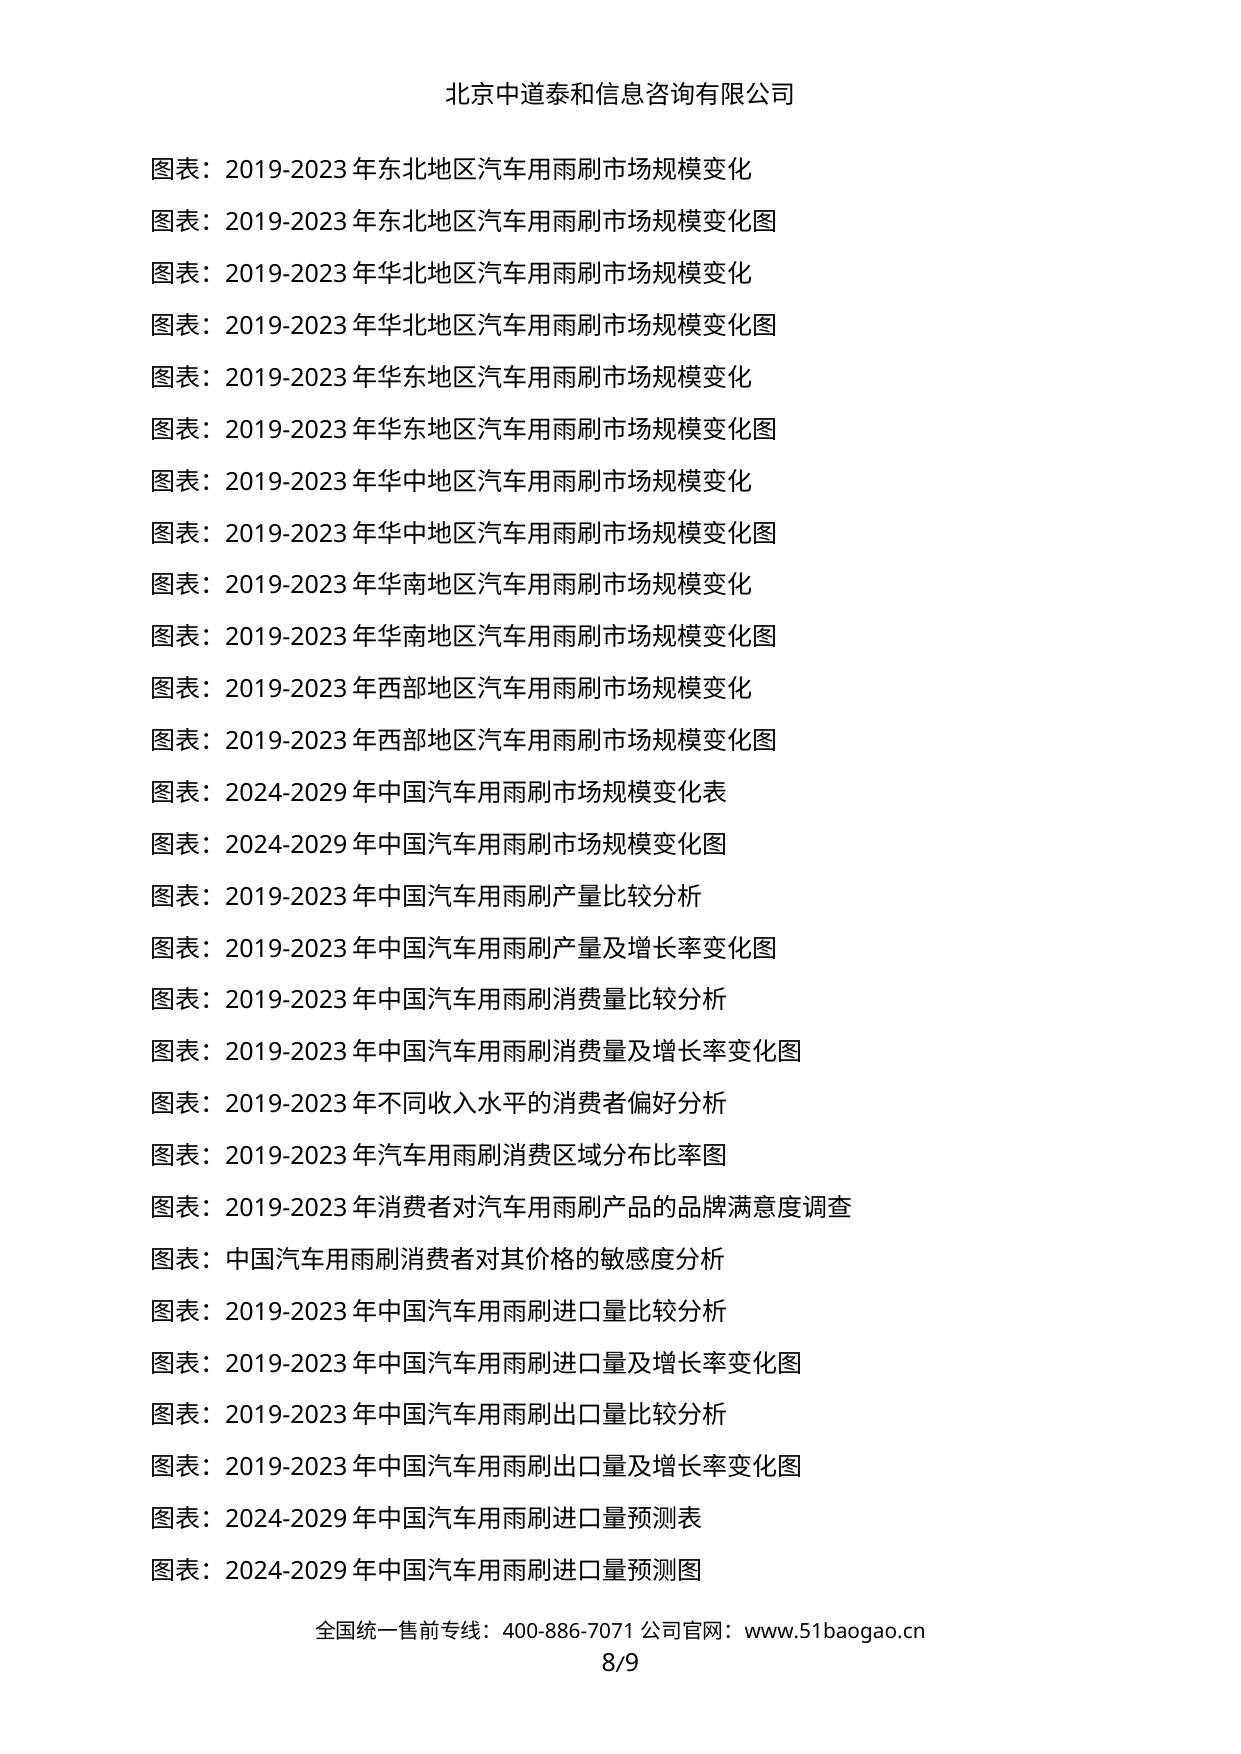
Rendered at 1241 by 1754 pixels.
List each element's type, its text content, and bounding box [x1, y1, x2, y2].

text 图表：2019-2023年中国汽车用雨刷出口量及增长率变化图 [150, 1447, 1090, 1483]
text 图表：2019-2023年消费者对汽车用雨刷产品的品牌满意度调查 [150, 1187, 1090, 1224]
text 图表：2019-2023年中国汽车用雨刷消费量比较分析 [150, 980, 1090, 1016]
text 图表：2024-2029年中国汽车用雨刷进口量预测表 [150, 1499, 1090, 1535]
text 图表：2019-2023年华北地区汽车用雨刷市场规模变化图 [150, 306, 1090, 342]
text 图表：2019-2023年中国汽车用雨刷进口量及增长率变化图 [150, 1343, 1090, 1379]
text 图表：2019-2023年华南地区汽车用雨刷市场规模变化图 [150, 617, 1090, 653]
text 图表：2019-2023年汽车用雨刷消费区域分布比率图 [150, 1136, 1090, 1172]
text 图表：2024-2029年中国汽车用雨刷进口量预测图 [150, 1551, 1090, 1587]
text 图表：2019-2023年华中地区汽车用雨刷市场规模变化图 [150, 513, 1090, 549]
text 图表：2019-2023年西部地区汽车用雨刷市场规模变化 [150, 669, 1090, 705]
text 图表：2019-2023年东北地区汽车用雨刷市场规模变化图 [150, 202, 1090, 238]
text 图表：2024-2029年中国汽车用雨刷市场规模变化表 [150, 772, 1090, 809]
text 图表：2019-2023年中国汽车用雨刷出口量比较分析 [150, 1395, 1090, 1431]
text 图表：2019-2023年中国汽车用雨刷进口量比较分析 [150, 1291, 1090, 1327]
text 图表：2019-2023年不同收入水平的消费者偏好分析 [150, 1084, 1090, 1120]
text 图表：2019-2023年东北地区汽车用雨刷市场规模变化 [150, 150, 1090, 186]
text 图表：2019-2023年华北地区汽车用雨刷市场规模变化 [150, 254, 1090, 290]
text 图表：2019-2023年华东地区汽车用雨刷市场规模变化 [150, 357, 1090, 394]
text 图表：2019-2023年华东地区汽车用雨刷市场规模变化图 [150, 409, 1090, 446]
text 图表：2019-2023年华南地区汽车用雨刷市场规模变化 [150, 565, 1090, 601]
text 图表：2019-2023年华中地区汽车用雨刷市场规模变化 [150, 461, 1090, 497]
text 图表：2019-2023年西部地区汽车用雨刷市场规模变化图 [150, 721, 1090, 757]
text 图表：2019-2023年中国汽车用雨刷消费量及增长率变化图 [150, 1032, 1090, 1068]
text 图表：中国汽车用雨刷消费者对其价格的敏感度分析 [150, 1239, 1090, 1276]
text 图表：2024-2029年中国汽车用雨刷市场规模变化图 [150, 824, 1090, 861]
text 图表：2019-2023年中国汽车用雨刷产量比较分析 [150, 876, 1090, 912]
text 图表：2019-2023年中国汽车用雨刷产量及增长率变化图 [150, 928, 1090, 964]
